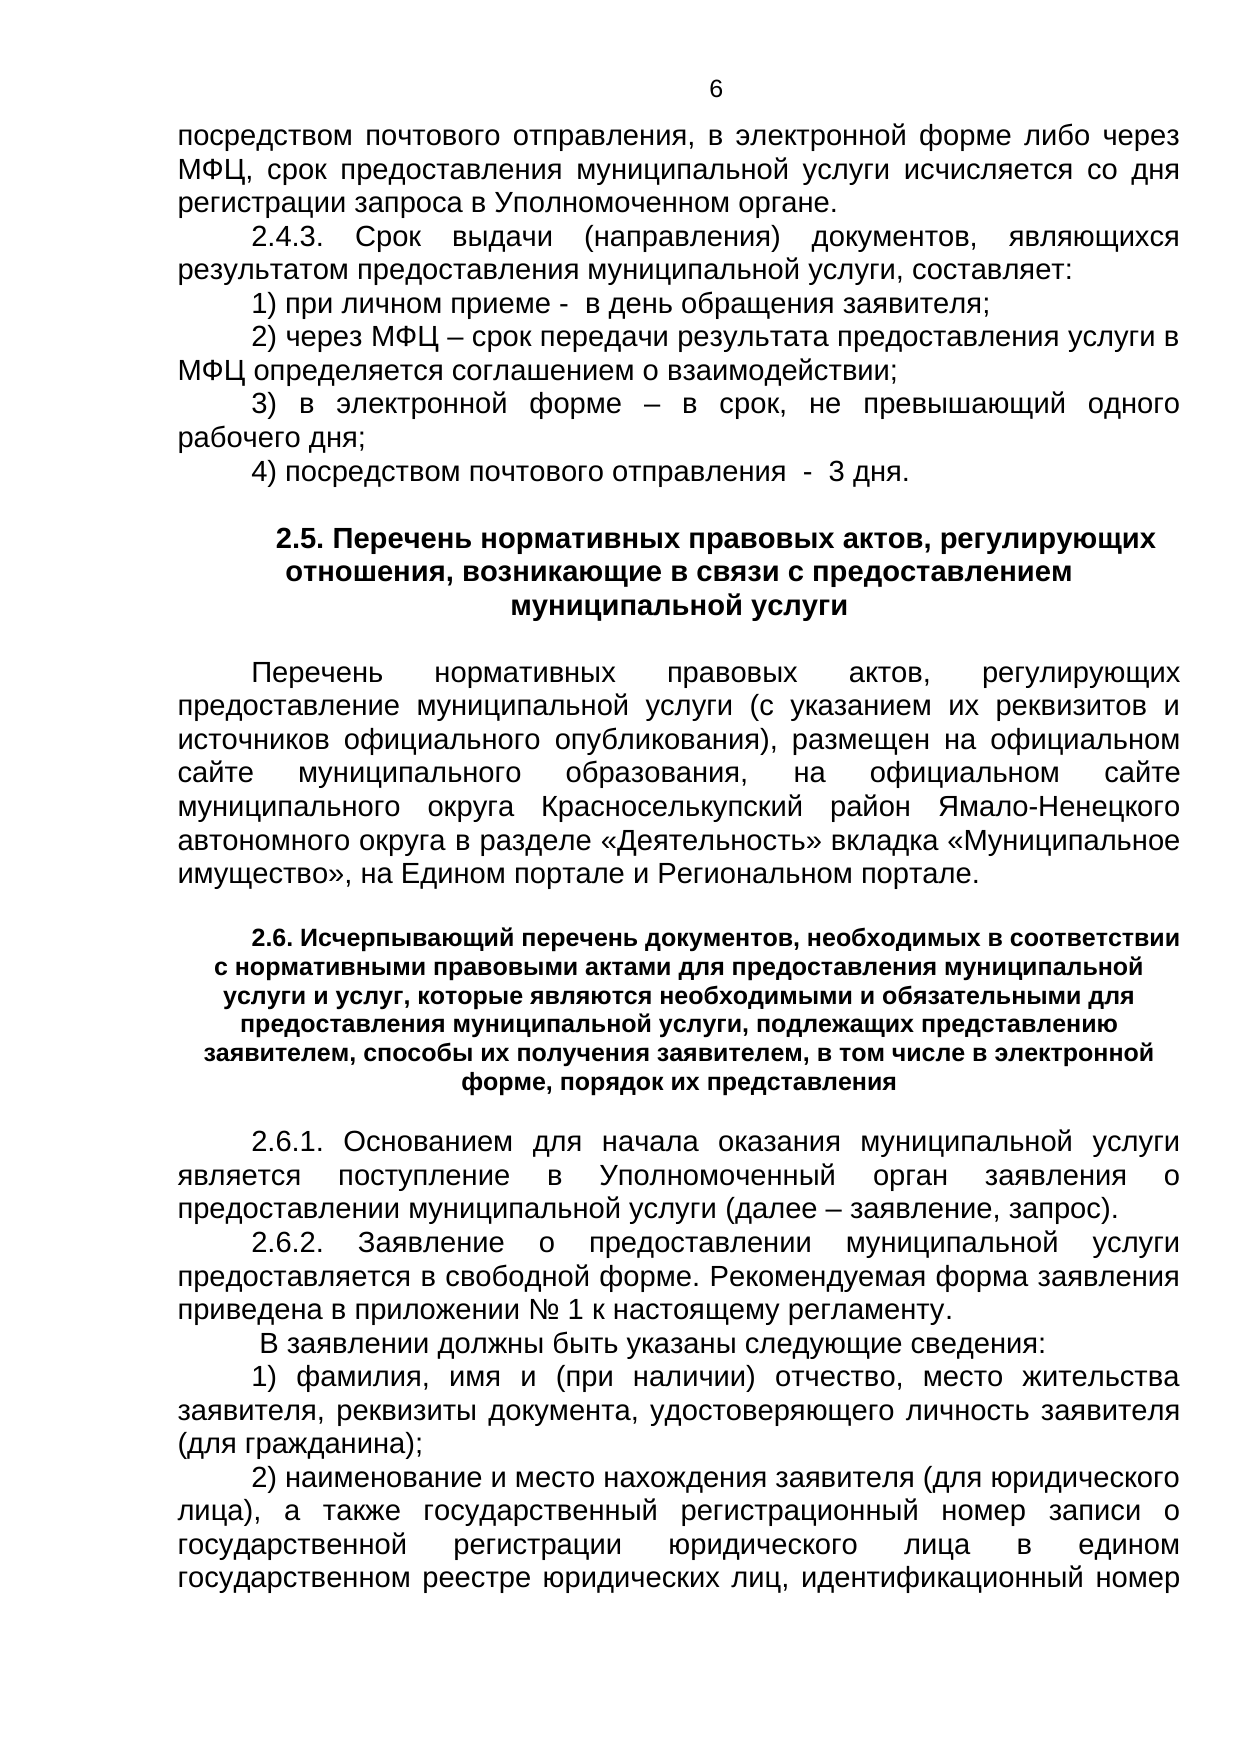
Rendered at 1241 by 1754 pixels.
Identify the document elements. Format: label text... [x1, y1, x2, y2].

text 2.6. Исчерпывающий перечень документов, необходимых в соответствии с нормативными правовыми актами для предоставления муниципальной услуги и услуг, которые являются необходимыми и обязательными для предоставления муниципальной услуги, подлежащих представлению заявителем, способы их получения заявителем, в том числе в электронной форме, порядок их представления [177, 923, 1181, 1096]
text Перечень нормативных правовых актов, регулирующих предоставление муниципальной услуги (с указанием их реквизитов и источников официального опубликования), размещен на официальном сайте муниципального образования, на официальном сайте муниципального округа Красноселькупский район Ямало-Ненецкого автономного округа в разделе «Деятельность» вкладка «Муниципальное имущество», на Едином портале и Региональном портале. [177, 655, 1181, 889]
list 2) через МФЦ – срок передачи результата предоставления услуги в МФЦ определяется соглашением о взаимодействии; [177, 319, 1181, 386]
text 2.6.1. Основанием для начала оказания муниципальной услуги является поступление в Уполномоченный орган заявления о предоставлении муниципальной услуги (далее – заявление, запрос). [177, 1124, 1181, 1225]
text 2.6.2. Заявление о предоставлении муниципальной услуги предоставляется в свободной форме. Рекомендуемая форма заявления приведена в приложении № 1 к настоящему регламенту. [177, 1225, 1181, 1326]
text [177, 1460, 1181, 1594]
text 1) фамилия, имя и (при наличии) отчество, место жительства заявителя, реквизиты документа, удостоверяющего личность заявителя (для гражданина); [177, 1359, 1181, 1460]
text 2.4.3. Срок выдачи (направления) документов, являющихся результатом предоставления муниципальной услуги, составляет: [177, 219, 1181, 286]
list 3) в электронной форме – в срок, не превышающий одного рабочего дня; [177, 386, 1181, 453]
list 4) посредством почтового отправления - 3 дня. [177, 453, 1181, 487]
text 2.5. Перечень нормативных правовых актов, регулирующих отношения, возникающие в связи с предоставлением муниципальной услуги [177, 521, 1181, 621]
text В заявлении должны быть указаны следующие сведения: [177, 1326, 1181, 1359]
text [177, 118, 1181, 219]
list 1) при личном приеме - в день обращения заявителя; [177, 286, 1181, 319]
